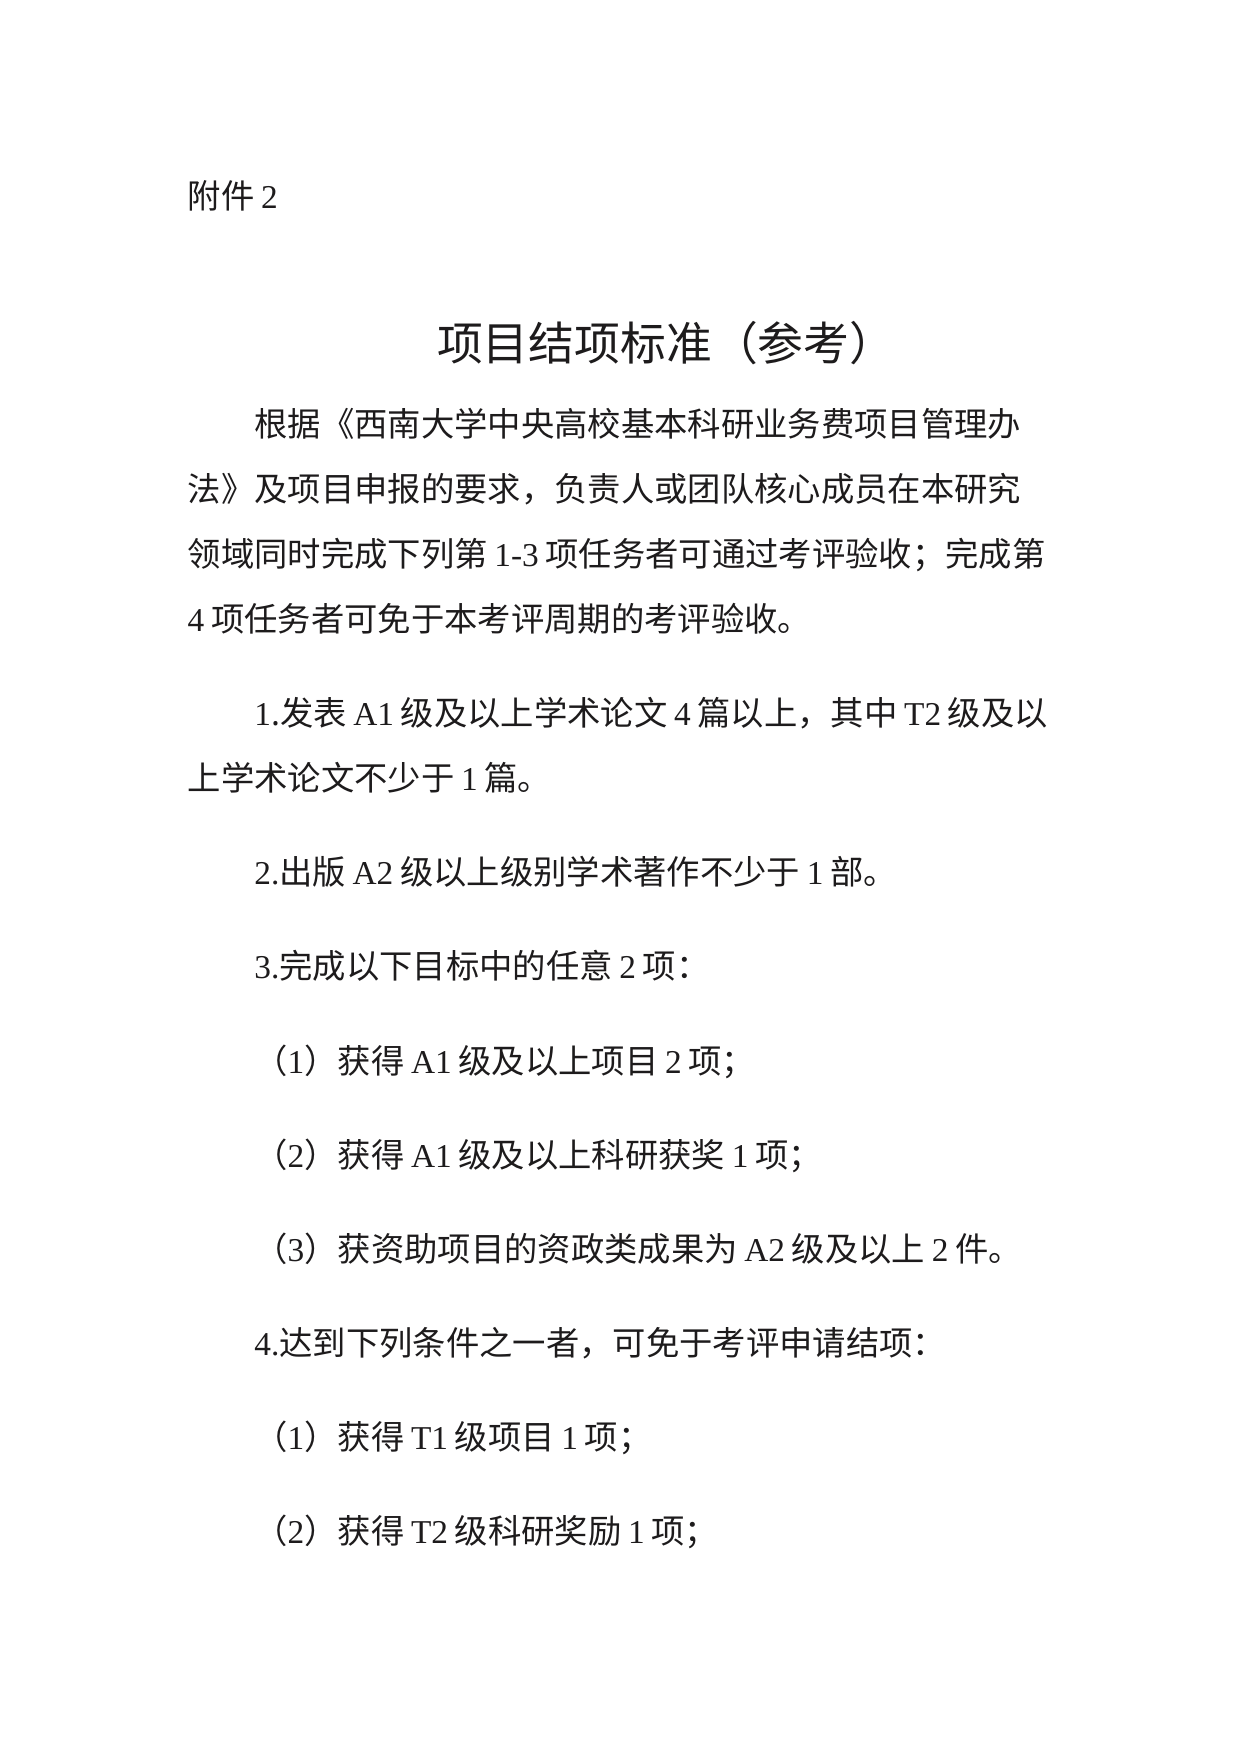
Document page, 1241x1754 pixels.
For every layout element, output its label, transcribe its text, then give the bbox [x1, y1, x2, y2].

text （3）获资助项目的资政类成果为A2级及以上2件。 [187, 1214, 1053, 1279]
text 2.出版A2级以上级别学术著作不少于1部。 [187, 838, 1053, 903]
text 3.完成以下目标中的任意2项： [187, 932, 1053, 997]
text （1）获得T1级项目1项； [187, 1403, 1053, 1468]
text （2）获得T2级科研奖励1项； [187, 1497, 1053, 1562]
text （2）获得A1级及以上科研获奖1项； [187, 1120, 1053, 1185]
text 附件2 [187, 162, 1053, 227]
text （1）获得A1级及以上项目2项； [187, 1026, 1053, 1091]
text 1.发表A1级及以上学术论文4篇以上，其中T2级及以上学术论文不少于1篇。 [187, 679, 1053, 809]
text 4.达到下列条件之一者，可免于考评申请结项： [187, 1309, 1053, 1374]
text 根据《西南大学中央高校基本科研业务费项目管理办法》及项目申报的要求，负责人或团队核心成员在本研究领域同时完成下列第1-3项任务者可通过考评验收；完成第4项任务者可免于本考评周期的考评验收。 [187, 389, 1053, 649]
text 项目结项标准（参考） [187, 292, 1053, 389]
